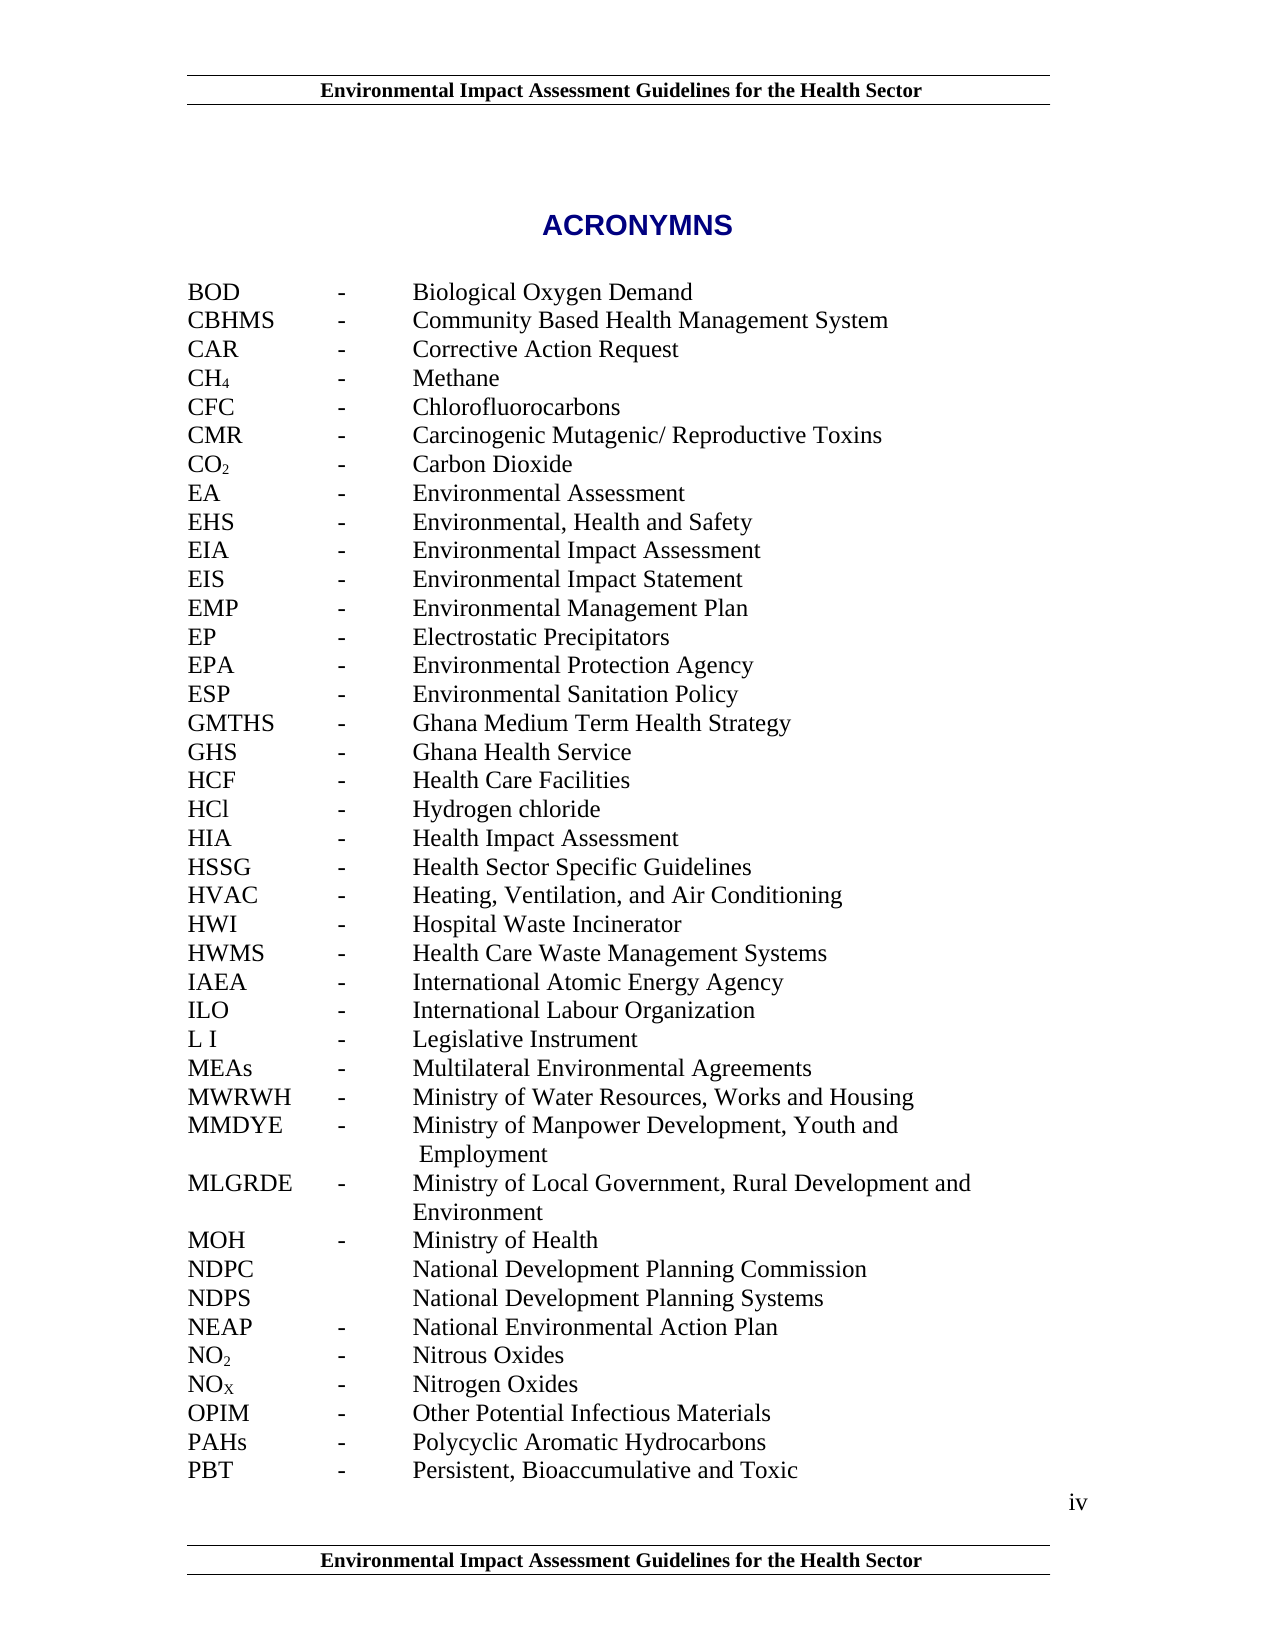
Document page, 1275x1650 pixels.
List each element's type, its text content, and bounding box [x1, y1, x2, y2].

subtitle ACRONYMNS [187, 208, 1088, 242]
text NO2 - Nitrous Oxides [187, 1340, 1088, 1369]
text NEAP - National Environmental Action Plan [187, 1312, 1088, 1340]
text EIA - Environmental Impact Assessment [187, 535, 1088, 564]
text PAHs - Polycyclic Aromatic Hydrocarbons [187, 1427, 1088, 1455]
text Employment [337, 1139, 1088, 1168]
text HSSG - Health Sector Specific Guidelines [187, 852, 1088, 880]
text MMDYE - Ministry of Manpower Development, Youth and [187, 1110, 1088, 1139]
text CMR - Carcinogenic Mutagenic/ Reproductive Toxins [187, 420, 1088, 449]
text Environment [337, 1197, 1088, 1225]
text PBT - Persistent, Bioaccumulative and Toxic [187, 1455, 1088, 1484]
text IAEA - International Atomic Energy Agency [187, 967, 1088, 995]
text CAR - Corrective Action Request [187, 334, 1088, 363]
text CBHMS - Community Based Health Management System [187, 305, 1088, 334]
text OPIM - Other Potential Infectious Materials [187, 1398, 1088, 1427]
text HIA - Health Impact Assessment [187, 823, 1088, 852]
text HVAC - Heating, Ventilation, and Air Conditioning [187, 880, 1088, 909]
text GMTHS - Medium Term Health Strategy [187, 708, 1088, 737]
text HWI - Hospital Waste Incinerator [187, 909, 1088, 938]
text EA - Environmental Assessment [187, 478, 1088, 507]
text EMP - Environmental Management Plan [187, 593, 1088, 622]
text EHS - Environmental, Health and Safety [187, 507, 1088, 535]
text CH4 - Methane [187, 363, 1088, 392]
text EPA - Environmental Protection Agency [187, 650, 1088, 679]
text HCF - Health Care Facilities [187, 765, 1088, 794]
text CO2 - Carbon Dioxide [187, 449, 1088, 478]
text MLGRDE - Ministry of Local Government, Rural Development and [187, 1168, 1088, 1197]
text CFC - Chlorofluorocarbons [187, 392, 1088, 420]
text MWRWH - Ministry of Water Resources, Works and Housing [187, 1082, 1088, 1110]
text GHS - Health Service [187, 737, 1088, 765]
text HCl - Hydrogen chloride [187, 794, 1088, 823]
text NDPC National Development Planning Commission [187, 1254, 1088, 1283]
text L I - Legislative Instrument [187, 1024, 1088, 1053]
text ESP - Environmental Sanitation Policy [187, 679, 1088, 708]
text ILO - International Labour Organization [187, 995, 1088, 1024]
text NOX - Nitrogen Oxides [187, 1369, 1088, 1398]
text BOD - Biological Oxygen Demand [187, 277, 1088, 305]
text EIS - Environmental Impact Statement [187, 564, 1088, 593]
text HWMS - Health Care Waste Management Systems [187, 938, 1088, 967]
text MOH - Ministry of Health [187, 1225, 1088, 1254]
text EP - Electrostatic Precipitators [187, 622, 1088, 650]
text NDPS National Development Planning Systems [187, 1283, 1088, 1312]
text MEAs - Multilateral Environmental Agreements [187, 1053, 1088, 1082]
